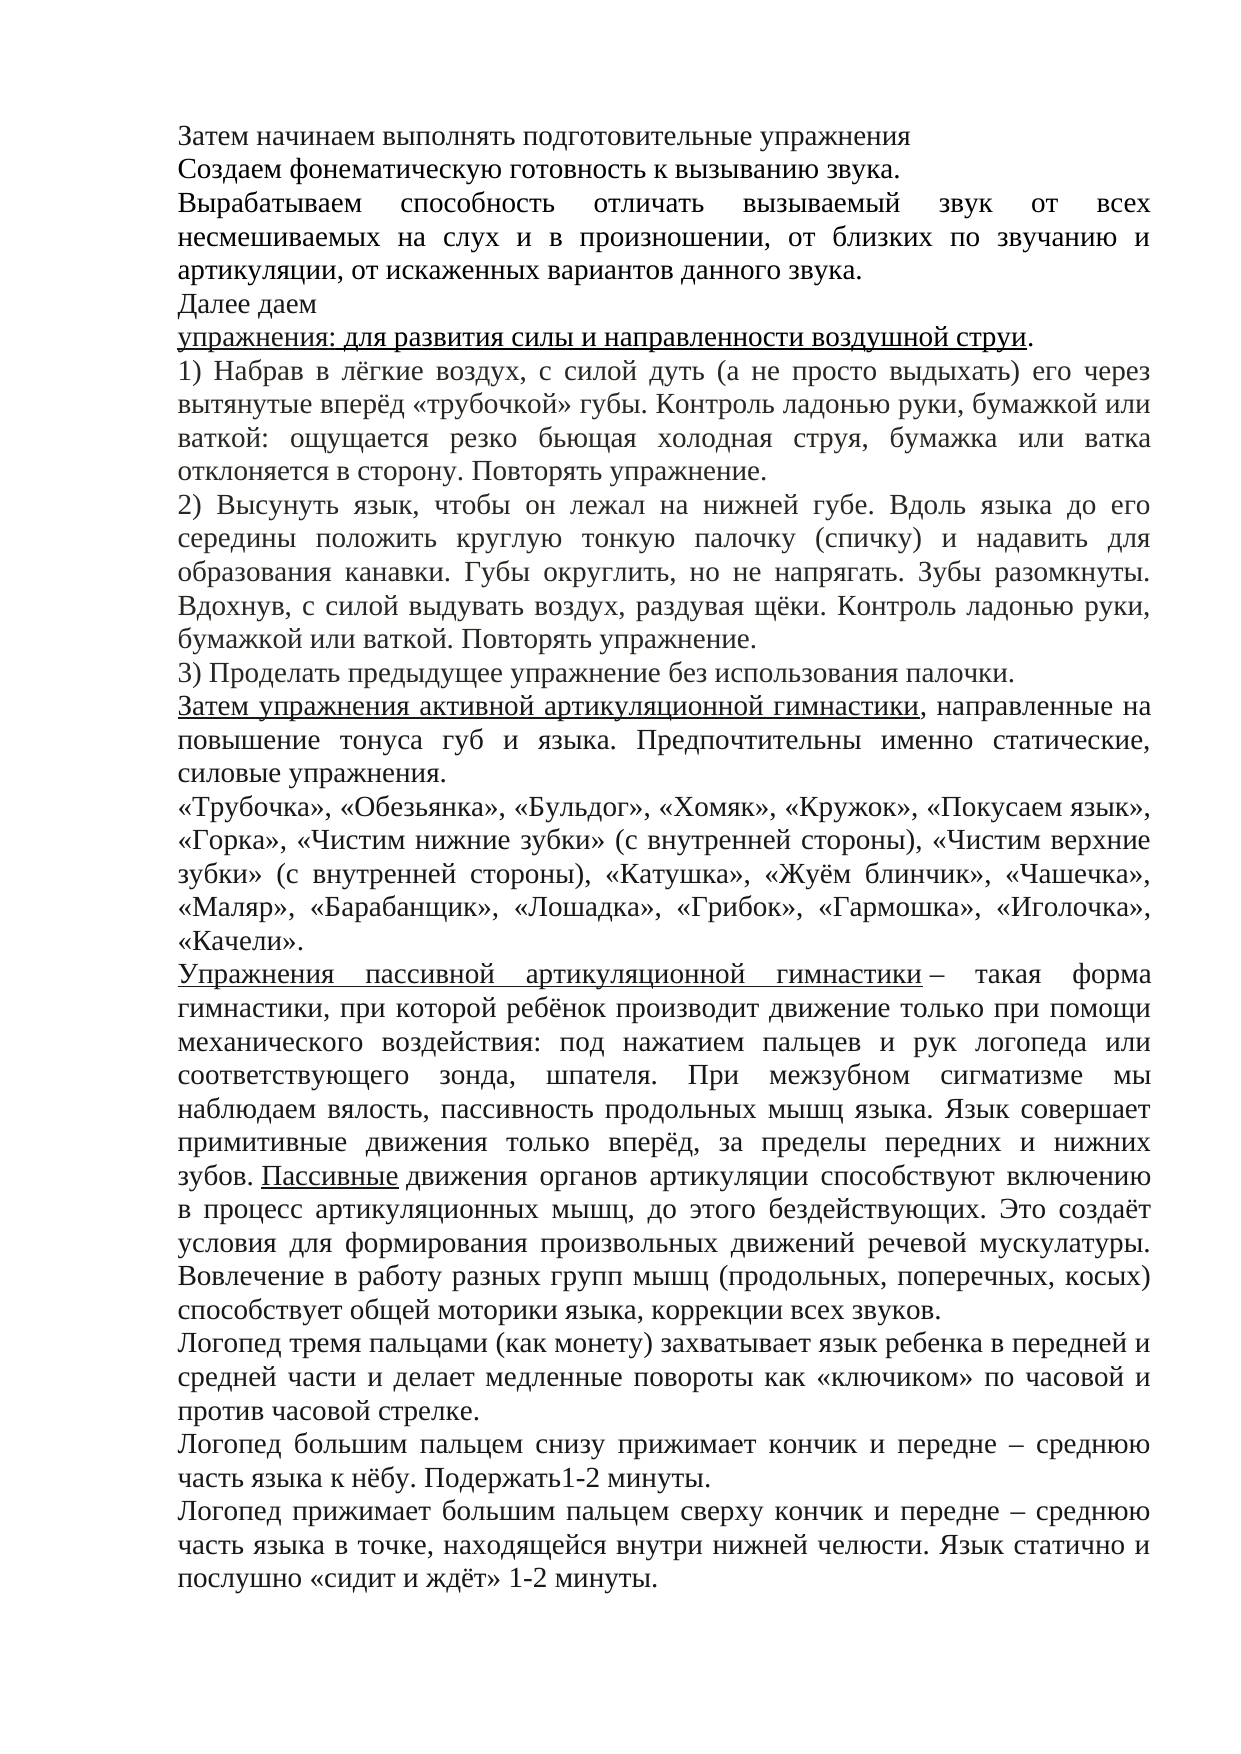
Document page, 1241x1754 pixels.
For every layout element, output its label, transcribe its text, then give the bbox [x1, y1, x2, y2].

text Создаем фонематическую готовность к вызыванию звука. [177, 152, 1152, 185]
text Вырабатываем способность отличать вызываемый звук от всех несмешиваемых на слух и в произношении, от близких по звучанию и артикуляции, от искаженных вариантов данного звука. [177, 185, 1152, 286]
text 3) Проделать предыдущее упражнение без использования палочки. [177, 655, 1152, 688]
text 1) Набрав в лёгкие воздух, с силой дуть (а не просто выдыхать) его через вытянутые вперёд «трубочкой» губы. Контроль ладонью руки, бумажкой или ваткой: ощущается резко бьющая холодная струя, бумажка или ватка отклоняется в сторону. Повторять упражнение. [177, 353, 1152, 487]
text «Трубочка», «Обезьянка», «Бульдог», «Хомяк», «Кружок», «Покусаем язык», «Горка», «Чистим нижние зубки» (с внутренней стороны), «Чистим верхние зубки» (с внутренней стороны), «Катушка», «Жуём блинчик», «Чашечка», «Маляр», «Барабанщик», «Лошадка», «Грибок», «Гармошка», «Иголочка», «Качели». [177, 789, 1152, 957]
text 2) Высунуть язык, чтобы он лежал на нижней губе. Вдоль языка до его середины положить круглую тонкую палочку (спичку) и надавить для образования канавки. Губы округлить, но не напрягать. Зубы разомкнуты. Вдохнув, с силой выдувать воздух, раздувая щёки. Контроль ладонью руки, бумажкой или ваткой. Повторять упражнение. [177, 487, 1152, 655]
text Логопед тремя пальцами (как монету) захватывает язык ребенка в передней и средней части и делает медленные повороты как «ключиком» по часовой и против часовой стрелке. [177, 1326, 1152, 1426]
text упражнения: для развития силы и направленности воздушной струи. [177, 319, 1152, 353]
text Упражнения пассивной артикуляционной гимнастики – такая форма гимнастики, при которой ребёнок производит движение только при помощи механического воздействия: под нажатием пальцев и рук логопеда или соответствующего зонда, шпателя. При межзубном сигматизме мы наблюдаем вялость, пассивность продольных мышц языка. Язык совершает примитивные движения только вперёд, за пределы передних и нижних зубов. Пассивные движения органов артикуляции способствуют включению в процесс артикуляционных мышц, до этого бездействующих. Это создаёт условия для формирования произвольных движений речевой мускулатуры. Вовлечение в работу разных групп мышц (продольных, поперечных, косых) способствует общей моторики языка, коррекции всех звуков. [177, 957, 1152, 1326]
text Логопед большим пальцем снизу прижимает кончик и передне – среднюю часть языка к нёбу. Подержать1-2 минуты. [177, 1426, 1152, 1493]
text Далее даем [177, 286, 1152, 319]
text Логопед прижимает большим пальцем сверху кончик и передне – среднюю часть языка в точке, находящейся внутри нижней челюсти. Язык статично и послушно «сидит и ждёт» 1-2 минуты. [177, 1493, 1152, 1594]
text Затем начинаем выполнять подготовительные упражнения [177, 118, 1152, 152]
text Затем упражнения активной артикуляционной гимнастики, направленные на повышение тонуса губ и языка. Предпочтительны именно статические, силовые упражнения. [177, 688, 1152, 789]
